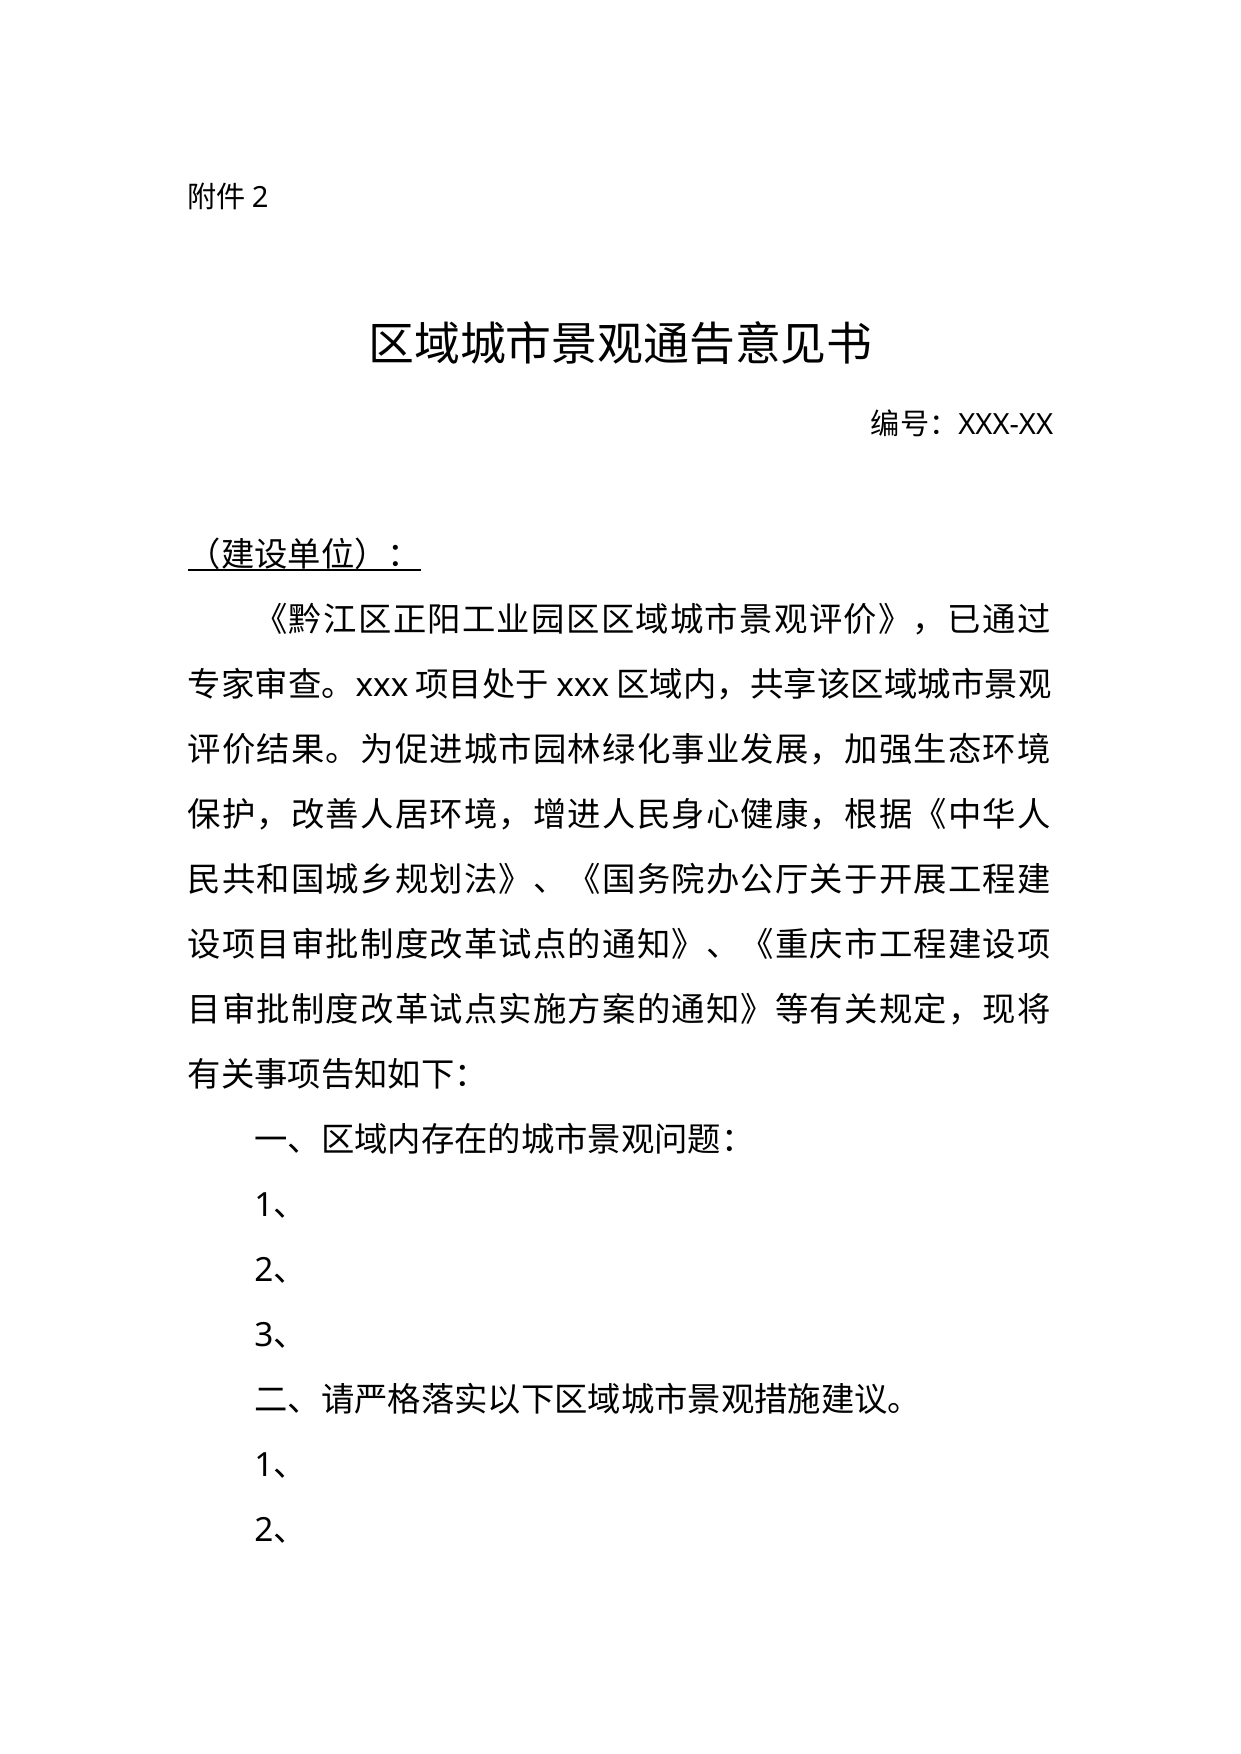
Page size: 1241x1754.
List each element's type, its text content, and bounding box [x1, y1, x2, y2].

text （建设单位）： [187, 519, 1053, 584]
text 二、请严格落实以下区域城市景观措施建议。 [187, 1364, 1053, 1429]
text 1、 [187, 1169, 1053, 1234]
text 2、 [187, 1494, 1053, 1559]
text 2、 [187, 1234, 1053, 1299]
text 区域城市景观通告意见书 [187, 292, 1053, 389]
text 附件2 [187, 162, 1053, 227]
text 3、 [187, 1299, 1053, 1364]
text 编号：XXX-XX [187, 389, 1053, 454]
text 一、区域内存在的城市景观问题： [187, 1104, 1053, 1169]
text 1、 [187, 1429, 1053, 1494]
text 《黔江区正阳工业园区区域城市景观评价》，已通过专家审查。xxx项目处于xxx区域内，共享该区域城市景观评价结果。为促进城市园林绿化事业发展，加强生态环境保护，改善人居环境，增进人民身心健康，根据《中华人民共和国城乡规划法》、《国务院办公厅关于开展工程建设项目审批制度改革试点的通知》、《重庆市工程建设项目审批制度改革试点实施方案的通知》等有关规定，现将有关事项告知如下： [187, 584, 1053, 1104]
